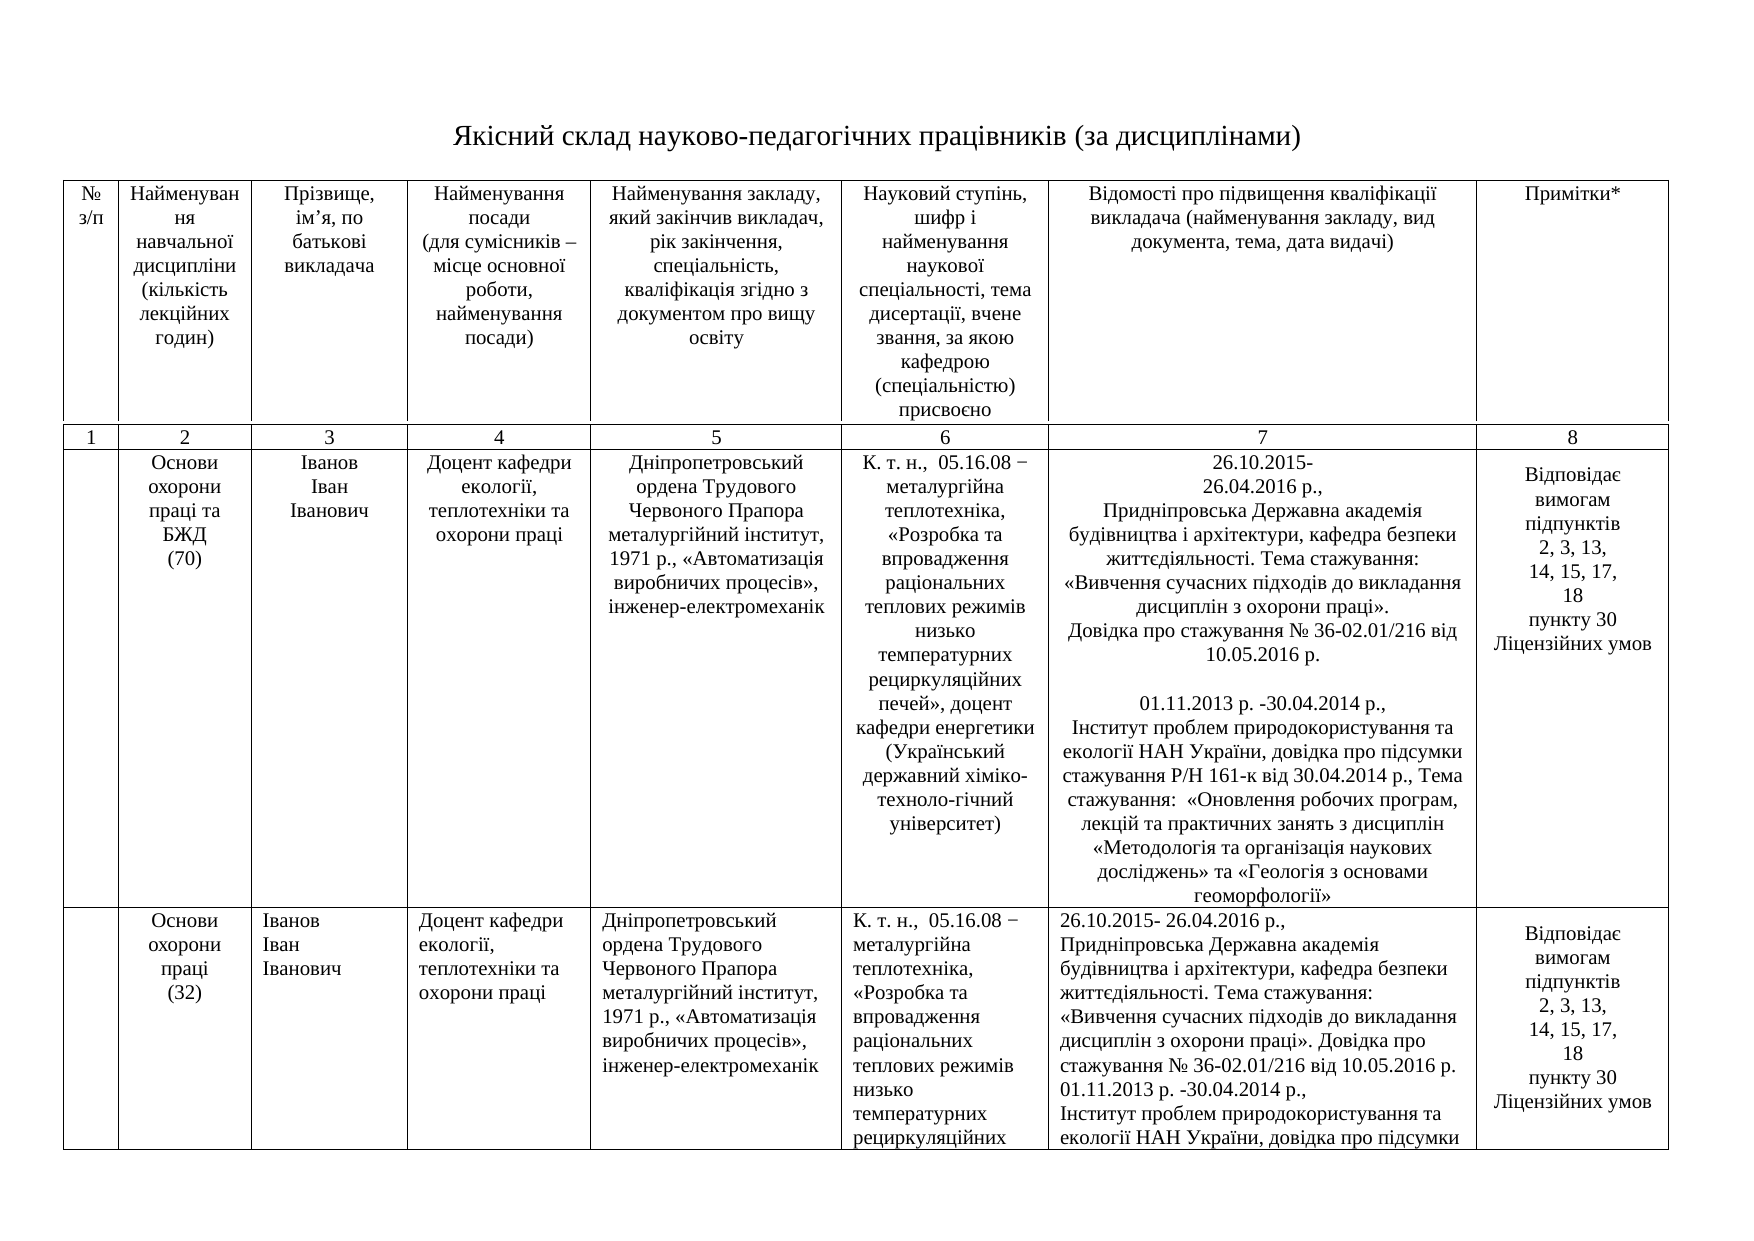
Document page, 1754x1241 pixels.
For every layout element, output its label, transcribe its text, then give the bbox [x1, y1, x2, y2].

table_cell Доцент кафедри екології, теплотехніки та охорони праці [408, 450, 590, 907]
table_cell Відповідає вимогам підпунктів 2, 3, 13, 14, 15, 17, 18 пункту 30 Ліцензійних умов [1477, 450, 1668, 907]
table_header 2 [119, 425, 251, 449]
table_header Найменування навчальної дисципліни (кількість лекційних годин) [119, 181, 251, 421]
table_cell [842, 908, 1048, 1149]
table_header Найменування посади (для сумісників – місце основної роботи, найменування посади) [408, 181, 590, 421]
table_header 6 [842, 425, 1048, 449]
table_header 8 [1477, 425, 1668, 449]
table_cell Дніпропетровський ордена Трудового Червоного Прапора металургійний інститут, 1971 р., «Автоматизація виробничих процесів», інженер-електромеханік [591, 450, 841, 907]
table_header Відомості про підвищення кваліфікації викладача (найменування закладу, вид документа, тема, дата видачі) [1049, 181, 1476, 421]
table_header 1 [64, 425, 118, 449]
table_cell Основи охорони праці та БЖД (70) [119, 450, 251, 907]
text Якісний склад науково-педагогічних працівників (за дисциплінами) [118, 118, 1636, 152]
table_cell [64, 450, 118, 907]
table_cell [1049, 908, 1476, 1149]
table_cell [64, 908, 118, 1149]
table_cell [252, 908, 407, 1149]
table_header 5 [591, 425, 841, 449]
table_header Примітки* [1477, 181, 1668, 421]
table_header Науковий ступінь, шифр і найменування наукової спеціальності, тема дисертації, вчене звання, за якою кафедрою (спеціальністю) присвоєно [842, 181, 1048, 421]
table_cell К. т. н., 05.16.08 − металургійна теплотехніка, «Розробка та впровадження раціональних теплових режимів низько температурних рециркуляційних печей», доцент кафедри енергетики (Український державний хіміко-техноло-гічний університет) [842, 450, 1048, 907]
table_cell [1477, 908, 1668, 1149]
table_cell Іванов Іван Іванович [252, 450, 407, 907]
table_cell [408, 908, 590, 1149]
table_header 3 [252, 425, 407, 449]
table_header 4 [408, 425, 590, 449]
table_header № з/п [64, 181, 118, 421]
table_header Найменування закладу, який закінчив викладач, рік закінчення, спеціальність, кваліфікація згідно з документом про вищу освіту [591, 181, 841, 421]
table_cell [119, 908, 251, 1149]
table_header 7 [1049, 425, 1476, 449]
table_header Прізвище, ім’я, по батькові викладача [252, 181, 407, 421]
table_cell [591, 908, 841, 1149]
